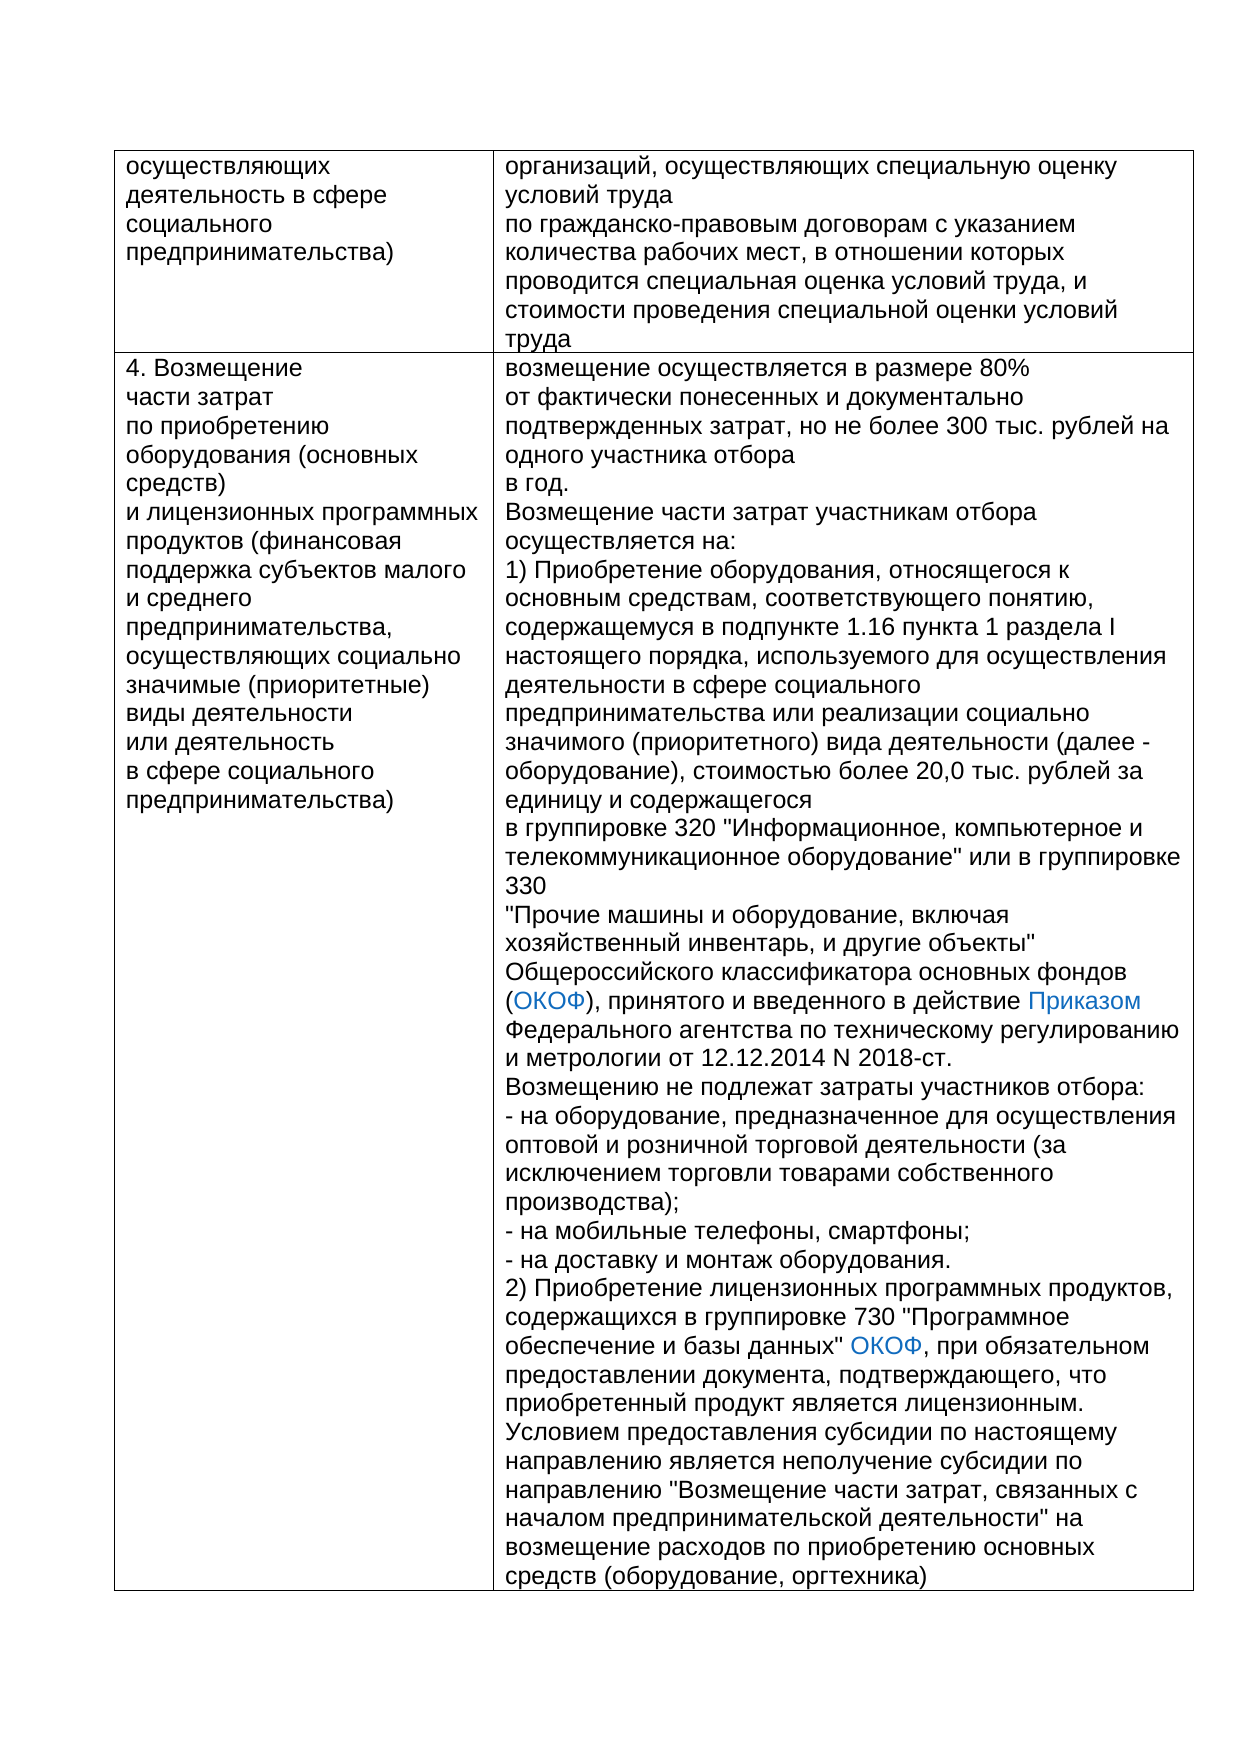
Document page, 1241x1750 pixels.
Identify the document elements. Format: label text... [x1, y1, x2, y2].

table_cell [115, 151, 493, 352]
table_cell 4. Возмещение части затрат по приобретению оборудования (основных средств) и лицензионных программных продуктов (финансовая поддержка субъектов малого и среднего предпринимательства, осуществляющих социально значимые (приоритетные) виды деятельности или деятельность в сфере социального предпринимательства) [115, 353, 493, 1589]
table_cell возмещение осуществляется в размере 80% от фактически понесенных и документально подтвержденных затрат, но не более 300 тыс. рублей на одного участника отбора в год. Возмещение части затрат участникам отбора осуществляется на: 1) Приобретение оборудования, относящегося к основным средствам, соответствующего понятию, содержащемуся в подпункте 1.16 пункта 1 раздела I настоящего порядка, используемого для осуществления деятельности в сфере социального предпринимательства или реализации социально значимого (приоритетного) вида деятельности (далее - оборудование), стоимостью более 20,0 тыс. рублей за единицу и содержащегося в группировке 320 "Информационное, компьютерное и телекоммуникационное оборудование" или в группировке 330 "Прочие машины и оборудование, включая хозяйственный инвентарь, и другие объекты" Общероссийского классификатора основных фондов (ОКОФ), принятого и введенного в действие Приказом Федерального агентства по техническому регулированию и метрологии от 12.12.2014 N 2018-ст. Возмещению не подлежат затраты участников отбора: - на оборудование, предназначенное для осуществления оптовой и розничной торговой деятельности (за исключением торговли товарами собственного производства); - на мобильные телефоны, смартфоны; - на доставку и монтаж оборудования. 2) Приобретение лицензионных программных продуктов, содержащихся в группировке 730 "Программное обеспечение и базы данных" ОКОФ, при обязательном предоставлении документа, подтверждающего, что приобретенный продукт является лицензионным. Условием предоставления субсидии по настоящему направлению является неполучение субсидии по направлению "Возмещение части затрат, связанных с началом предпринимательской деятельности" на возмещение расходов по приобретению основных средств (оборудование, оргтехника) [494, 353, 1193, 1589]
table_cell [494, 151, 1193, 352]
